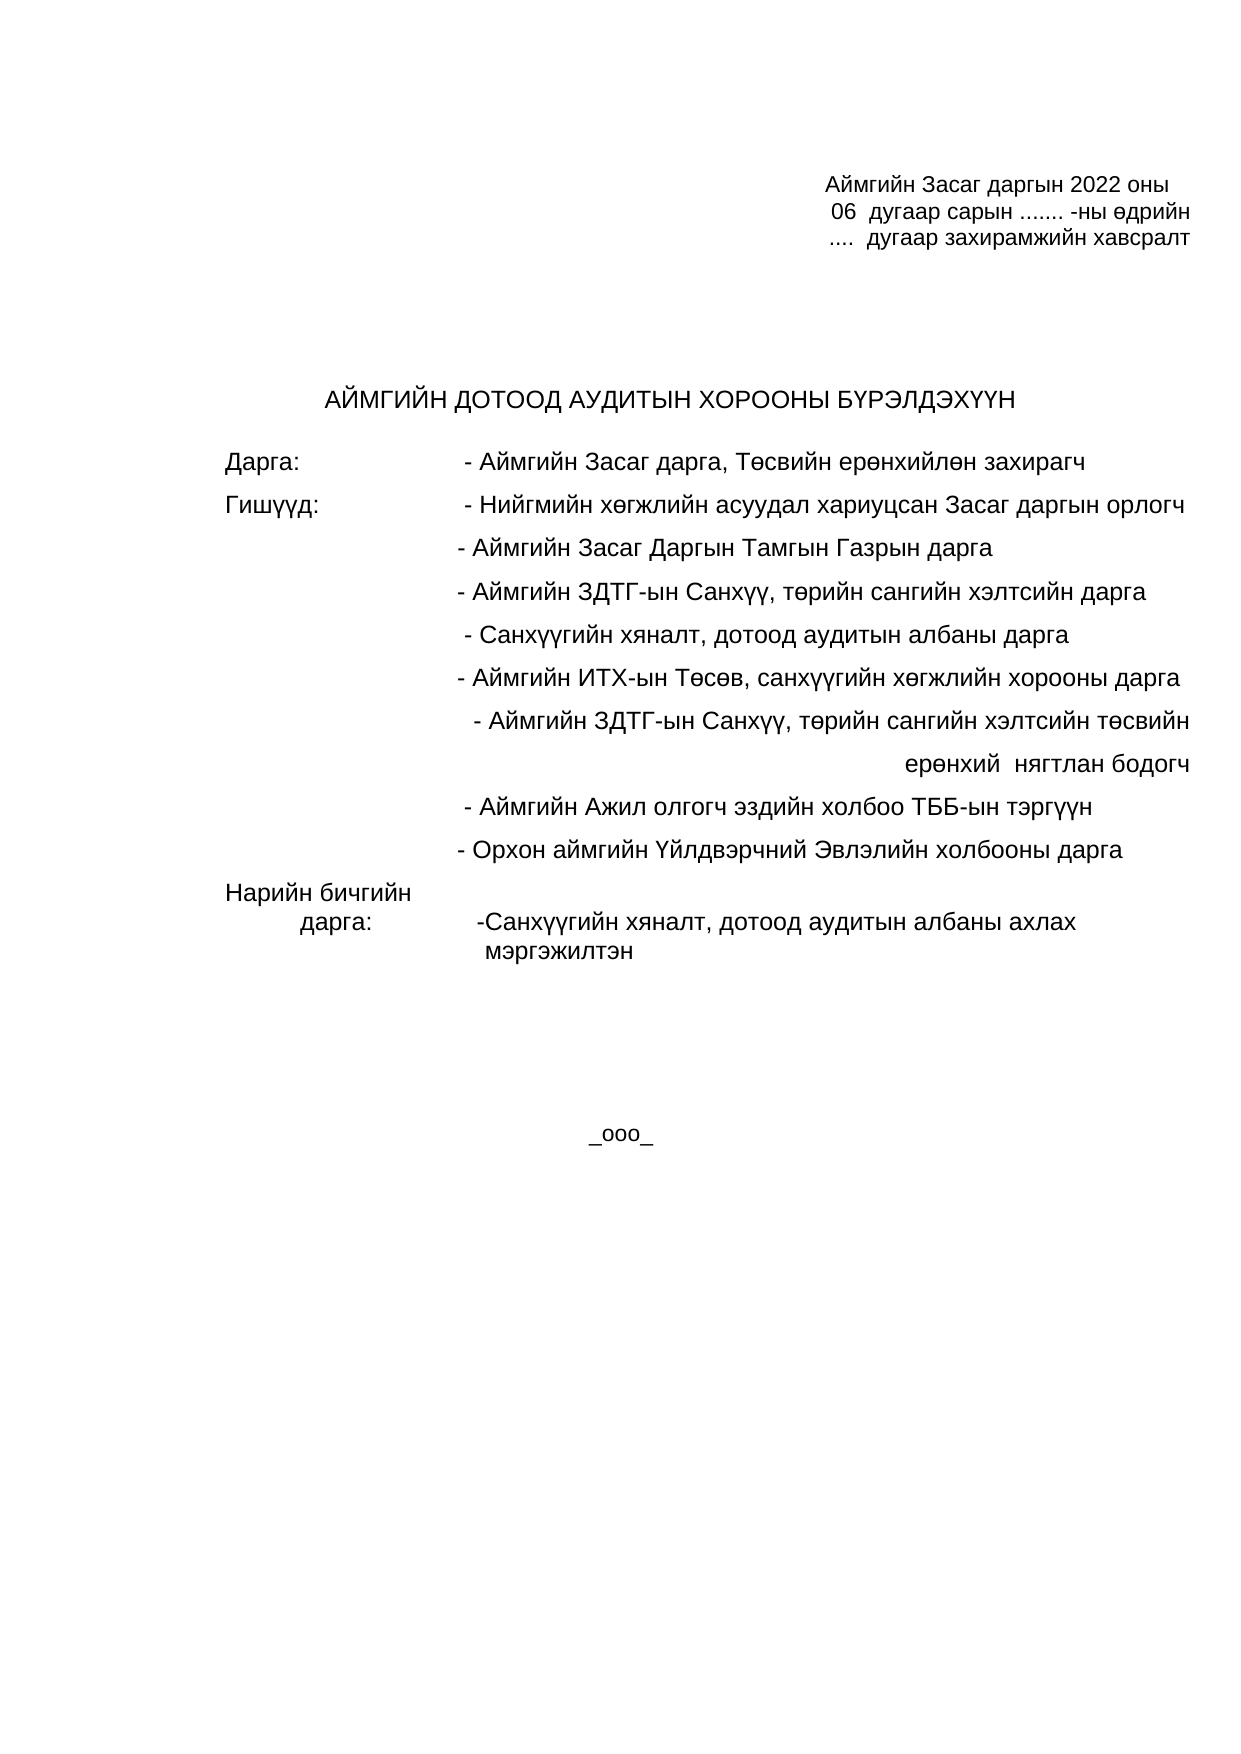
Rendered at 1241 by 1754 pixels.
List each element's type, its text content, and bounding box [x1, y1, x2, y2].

text - Санхүүгийн хяналт, дотоод аудитын албаны дарга [150, 620, 1190, 648]
text Нарийн бичгийн [150, 878, 1190, 907]
text .... дугаар захирамжийн хавсралт [150, 224, 1190, 250]
text - Аймгийн Засаг Даргын Тамгын Газрын дарга [150, 533, 1190, 562]
text Аймгийн Засаг даргын 2022 оны [750, 171, 1190, 198]
text _ооо_ [150, 1120, 1190, 1146]
text - Аймгийн ЗДТГ-ын Санхүү, төрийн сангийн хэлтсийн төсвийн ерөнхий нягтлан бодогч [150, 706, 1190, 778]
text - Аймгийн ЗДТГ-ын Санхүү, төрийн сангийн хэлтсийн дарга [150, 577, 1190, 605]
text Дарга: - Аймгийн Засаг дарга, Төсвийн ерөнхийлөн захирагч [150, 447, 1190, 476]
text - Аймгийн ИТХ-ын Төсөв, санхүүгийн хөгжлийн хорооны дарга [150, 663, 1190, 692]
text дарга: -Санхүүгийн хяналт, дотоод аудитын албаны ахлах [225, 907, 1190, 936]
text Гишүүд: - Нийгмийн хөгжлийн асуудал хариуцсан Засаг даргын орлогч [150, 490, 1190, 519]
text мэргэжилтэн [375, 936, 1190, 965]
text 06 дугаар сарын ....... -ны өдрийн [150, 198, 1190, 224]
text АЙМГИЙН ДОТООД АУДИТЫН ХОРООНЫ БҮРЭЛДЭХҮҮН [150, 385, 1190, 414]
text - Орхон аймгийн Үйлдвэрчний Эвлэлийн холбооны дарга [150, 835, 1190, 864]
text - Аймгийн Ажил олгогч эздийн холбоо ТББ-ын тэргүүн [150, 792, 1190, 821]
